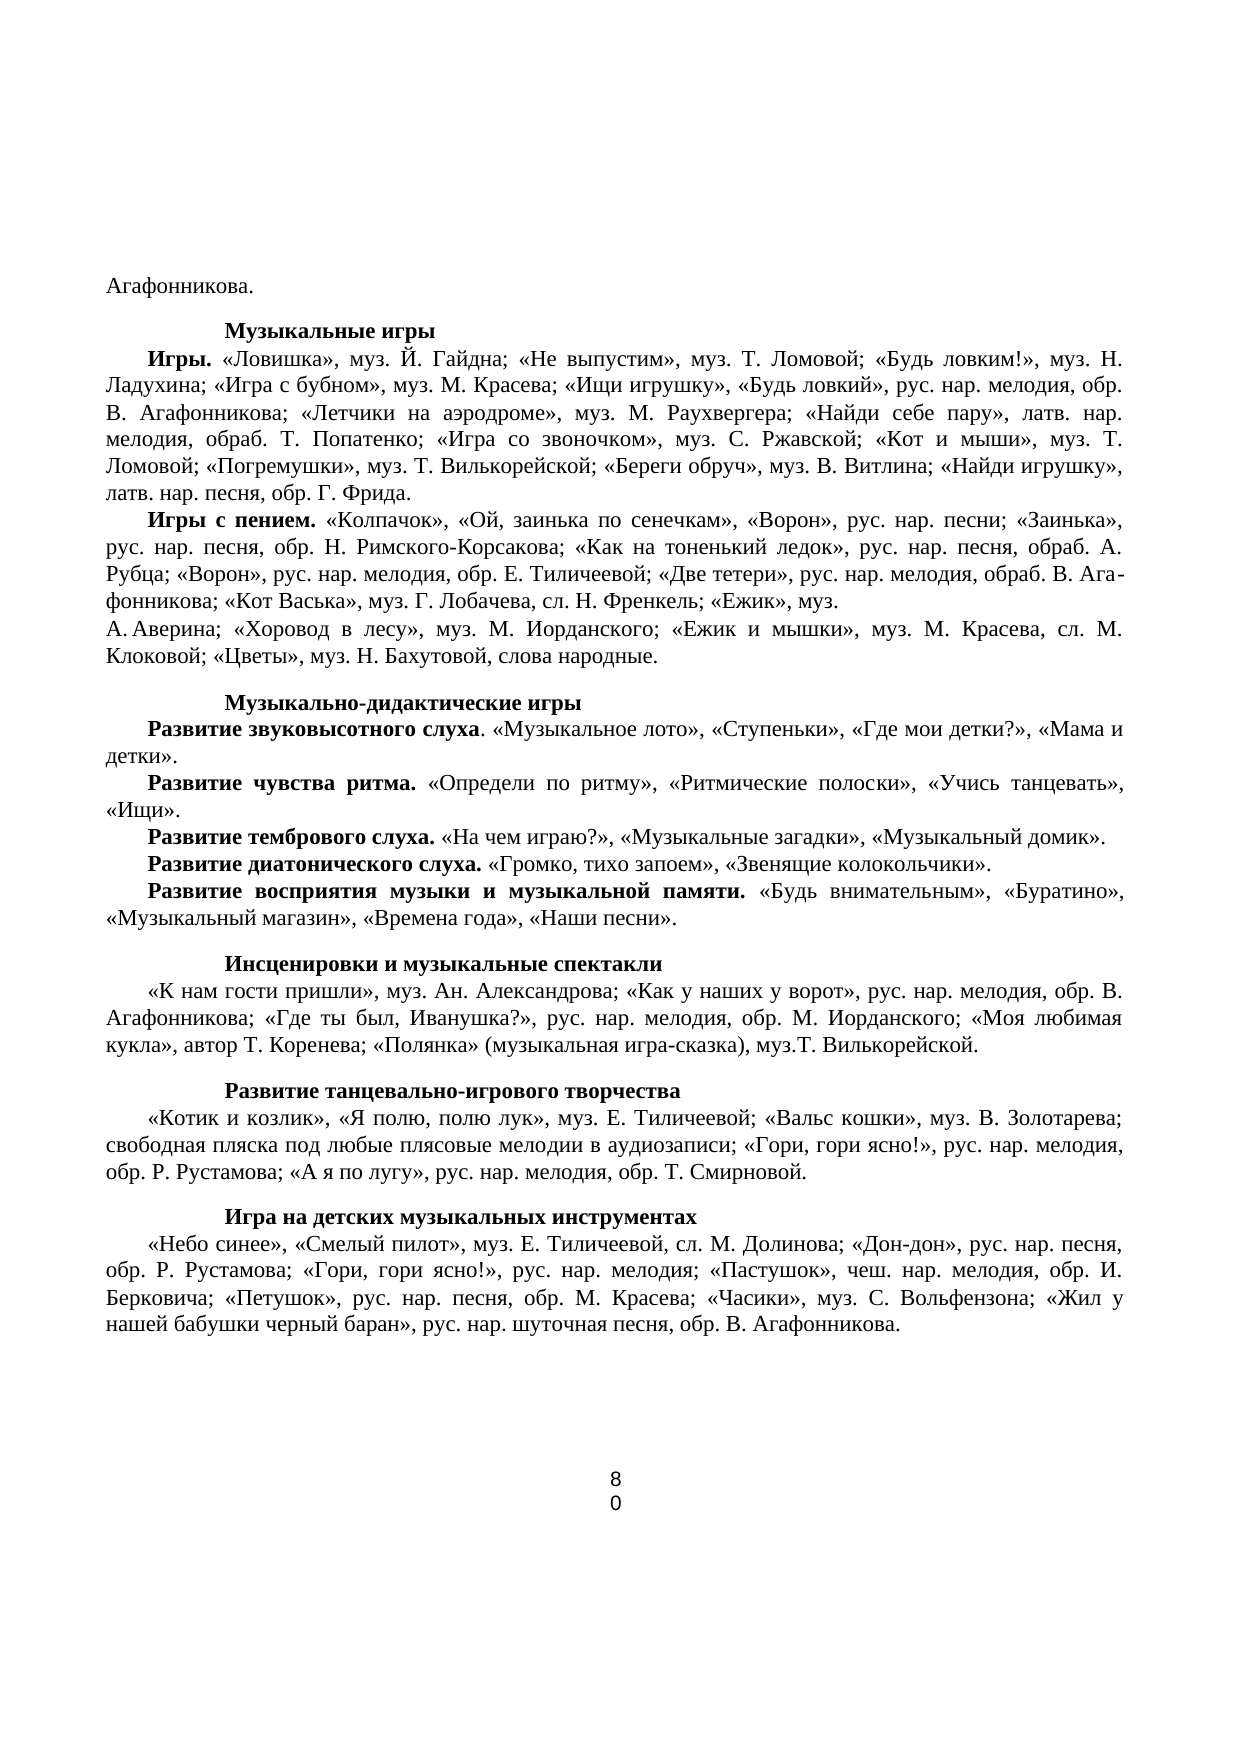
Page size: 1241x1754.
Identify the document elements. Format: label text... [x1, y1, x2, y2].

text Развитие звуковысотного слуха. «Музыкальное лото», «Ступеньки», «Где мои детки?», «Мама и детки». [106, 715, 1125, 769]
text Развитие тембрового слуха. «На чем играю?», «Музыкальные загадки», «Музыкальный домик». [106, 823, 1125, 850]
text «К нам гости пришли», муз. Ан. Александрова; «Как у наших у ворот», рус. нар. мелодия, обр. В. Агафонникова; «Где ты был, Иванушка?», рус. нар. мелодия, обр. М. Иорданского; «Моя любимая кукла», автор Т. Коренева; «Полянка» (музыкальная игра-сказка), муз.Т. Вилькорейской. [106, 977, 1125, 1058]
text Развитие танцевально-игрового творчества [224, 1077, 1125, 1103]
text Игра на детских музыкальных инструментах [224, 1206, 1125, 1229]
text Музыкально-дидактические игры [224, 688, 1125, 715]
text Музыкальные игры [224, 317, 1125, 344]
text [106, 272, 1125, 299]
text Игры. «Ловишка», муз. Й. Гайдна; «Не выпустим», муз. Т. Ломовой; «Будь ловким!», муз. Н. Ладухина; «Игра с бубном», муз. М. Красева; «Ищи игрушку», «Будь ловкий», рус. нар. мелодия, обр. В. Агафонникова; «Летчики на аэродроме», муз. М. Раухвергера; «Найди себе пару», латв. нар. мелодия, обраб. Т. Попатенко; «Игра со звоночком», муз. С. Ржавской; «Кот и мыши», муз. Т. Ломовой; «Погремушки», муз. Т. Вилькорейской; «Береги обруч», муз. В. Витлина; «Найди игрушку», латв. нар. песня, обр. Г. Фрида. [106, 344, 1125, 506]
text «Небо синее», «Смелый пилот», муз. Е. Тиличеевой, сл. М. Долинова; «Дон-дон», рус. нар. песня, обр. Р. Рустамова; «Гори, гори ясно!», рус. нар. мелодия; «Пастушок», чеш. нар. мелодия, обр. И. Берковича; «Петушок», рус. нар. песня, обр. М. Красева; «Часики», муз. С. Вольфензона; «Жил у нашей бабушки черный баран», рус. нар. шуточная песня, обр. В. Агафонникова. [106, 1229, 1125, 1337]
text «Котик и козлик», «Я полю, полю лук», муз. Е. Тиличеевой; «Вальс кошки», муз. В. Золотарева; свободная пляска под любые плясовые мелодии в аудиозаписи; «Гори, гори ясно!», рус. нар. мелодия, обр. Р. Рустамова; «А я по лугу», рус. нар. мелодия, обр. Т. Смирновой. [106, 1103, 1125, 1184]
text Игры с пением. «Колпачок», «Ой, заинька по сенечкам», «Ворон», рус. нар. песни; «Заинька», рус. нар. песня, обр. Н. Римского-Корсакова; «Как на тоненький ледок», рус. нар. песня, обраб. А. Рубца; «Ворон», рус. нар. мелодия, обр. Е. Тиличеевой; «Две тетери», рус. нар. мелодия, обраб. В. Агафонникова; «Кот Васька», муз. Г. Лобачева, сл. Н. Френкель; «Ежик», муз. [106, 506, 1125, 614]
text Развитие диатонического слуха. «Громко, тихо запоем», «Звенящие колокольчики». [106, 850, 1125, 877]
text Развитие восприятия музыки и музыкальной памяти. «Будь внимательным», «Буратино», «Музыкальный магазин», «Времена года», «Наши песни». [106, 877, 1125, 931]
text Развитие чувства ритма. «Определи по ритму», «Ритмические полоски», «Учись танцевать», «Ищи». [106, 769, 1125, 823]
text Инсценировки и музыкальные спектакли [224, 950, 1125, 977]
text А. Аверина; «Хоровод в лесу», муз. М. Иорданского; «Ежик и мышки», муз. М. Красева, сл. М. Клоковой; «Цветы», муз. Н. Бахутовой, слова народные. [106, 614, 1125, 669]
